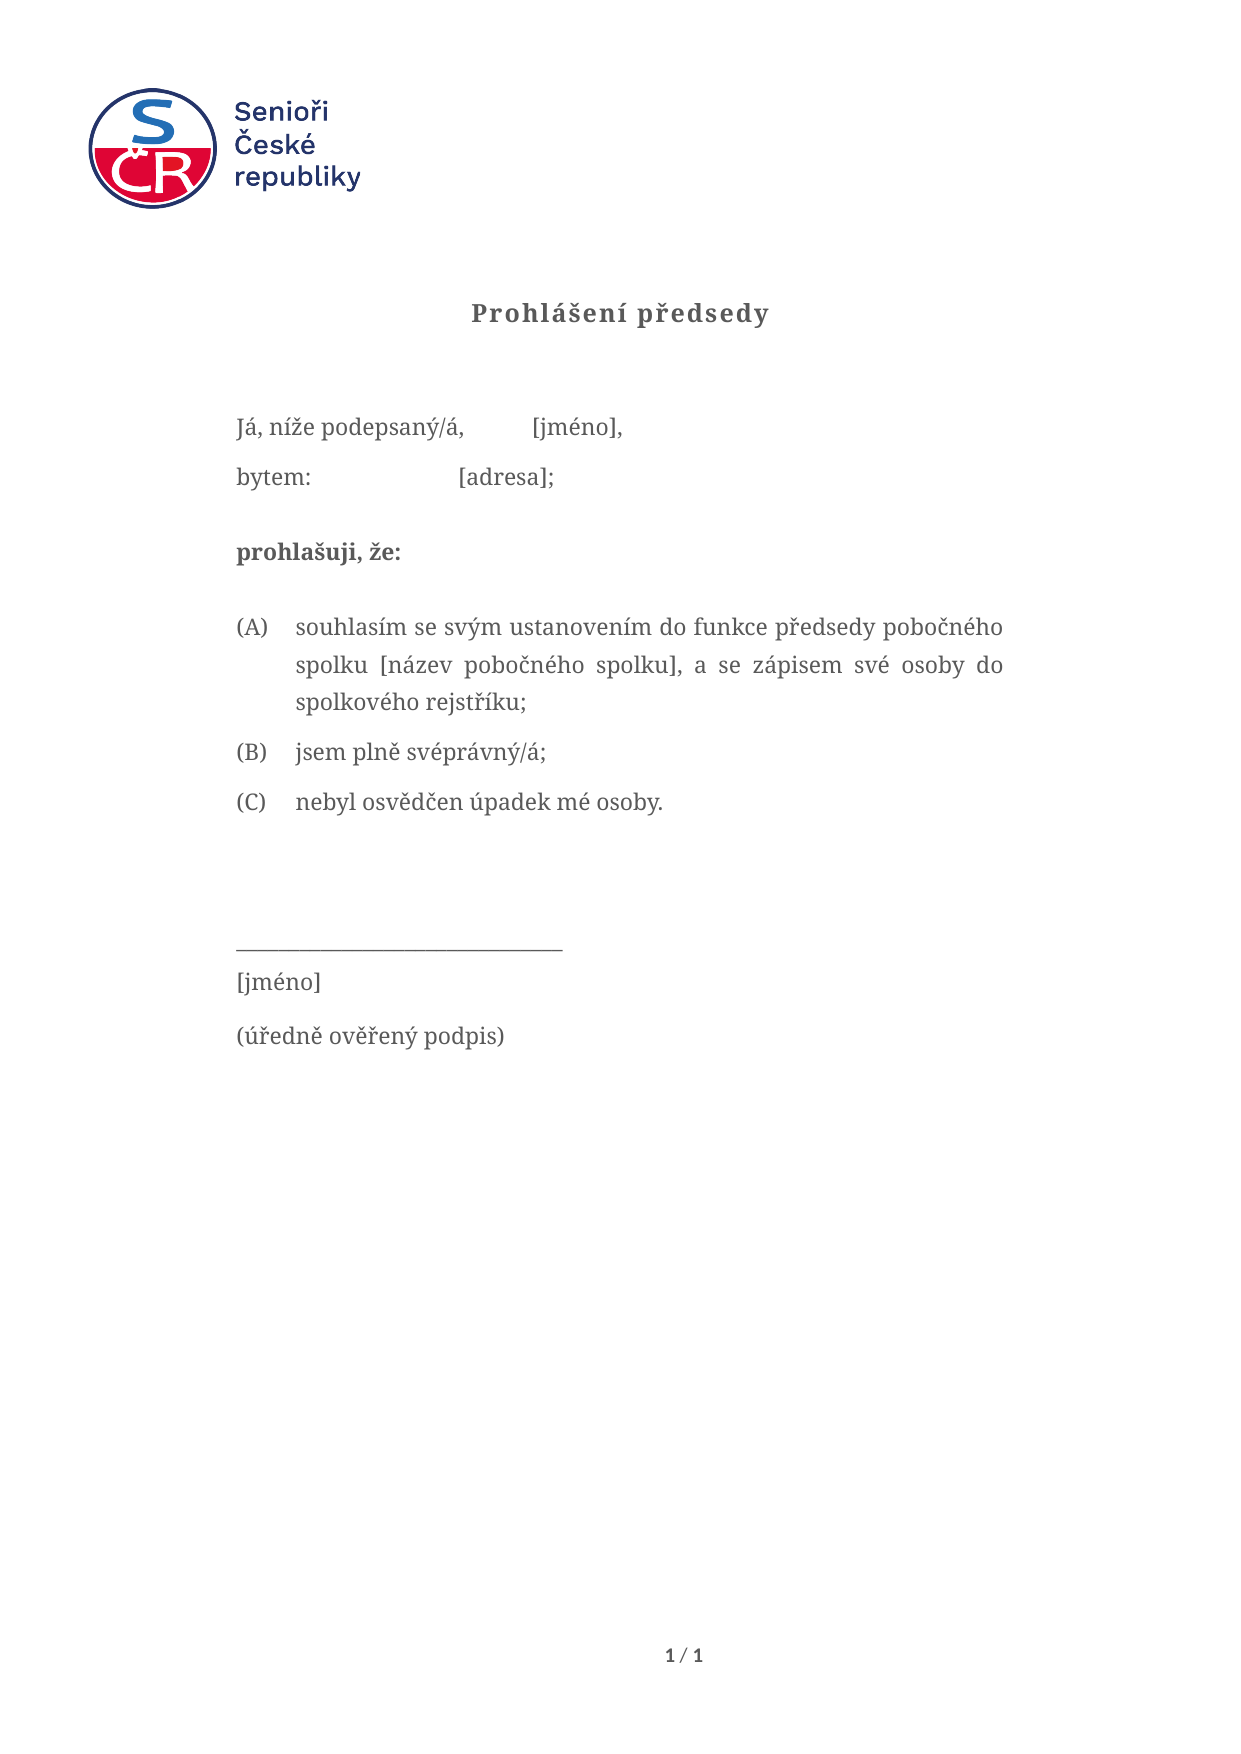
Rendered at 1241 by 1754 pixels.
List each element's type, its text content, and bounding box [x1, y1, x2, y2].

text Prohlášení předsedy [236, 295, 1004, 329]
list souhlasím se svým ustanovením do funkce předsedy pobočného spolku [název pobočného spolku], a se zápisem své osoby do spolkového rejstříku; [236, 611, 1004, 717]
text Já, níže podepsaný/á, [jméno], [236, 411, 1004, 442]
list jsem plně svéprávný/á; [236, 736, 1004, 767]
text (úředně ověřený podpis) [236, 1019, 1004, 1051]
picture [88, 88, 361, 209]
text _______________________________ [236, 924, 1004, 955]
text bytem: [adresa]; [236, 461, 1004, 492]
text [jméno] [236, 965, 1004, 997]
text prohlašuji, že: [236, 536, 1004, 567]
list nebyl osvědčen úpadek mé osoby. [236, 786, 1004, 817]
